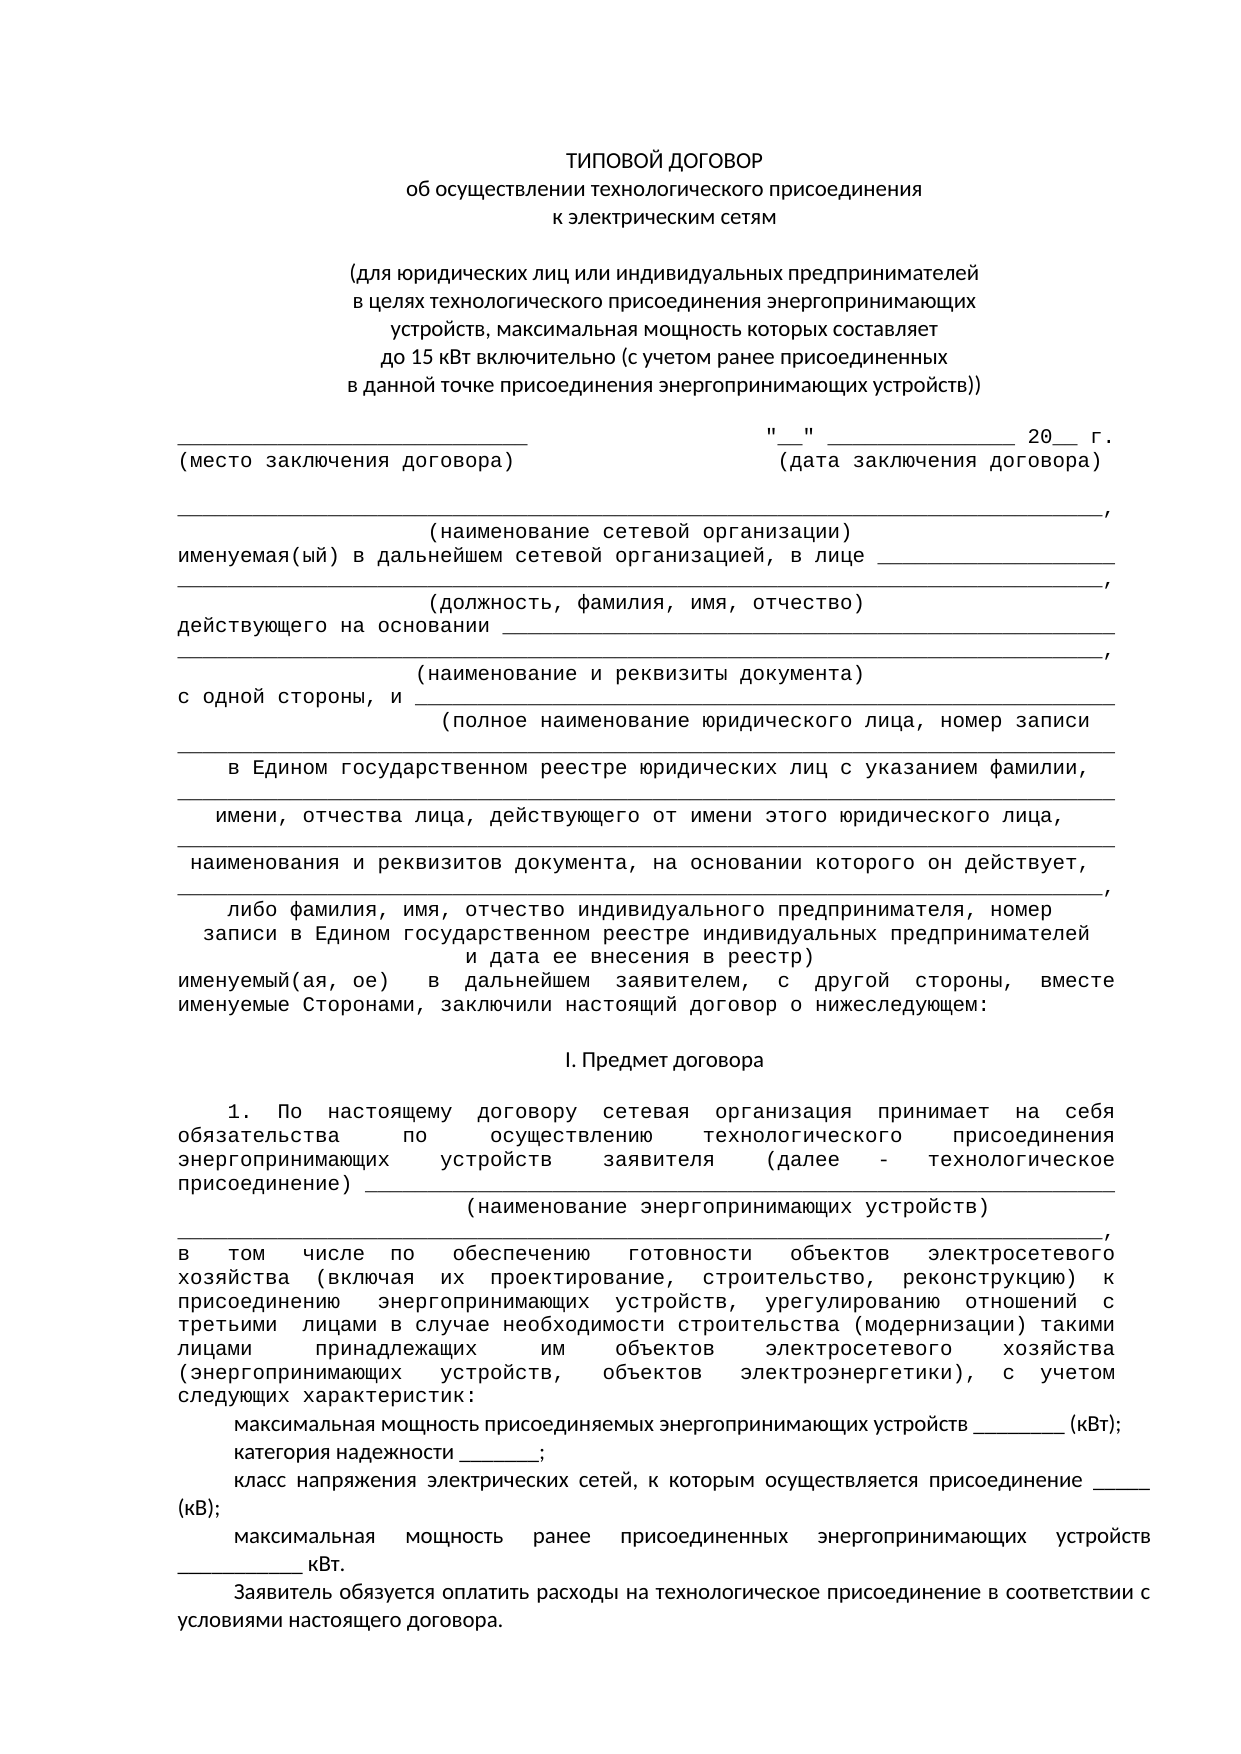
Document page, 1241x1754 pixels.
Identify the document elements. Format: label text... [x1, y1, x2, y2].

text (место заключения договора) (дата заключения договора) [177, 450, 1152, 474]
text ___________________________________________________________________________ [177, 781, 1152, 805]
text следующих характеристик: [177, 1385, 1152, 1409]
text I. Предмет договора [177, 1046, 1152, 1073]
text лицами принадлежащих им объектов электросетевого хозяйства [177, 1338, 1152, 1362]
text в том числе по обеспечению готовности объектов электросетевого [177, 1243, 1152, 1267]
text имени, отчества лица, действующего от имени этого юридического лица, [177, 805, 1152, 828]
text (для юридических лиц или индивидуальных предпринимателей [177, 258, 1152, 286]
text именуемые Сторонами, заключили настоящий договор о нижеследующем: [177, 994, 1152, 1017]
text устройств, максимальная мощность которых составляет [177, 314, 1152, 342]
text в целях технологического присоединения энергопринимающих [177, 286, 1152, 314]
text категория надежности _______; [177, 1437, 1152, 1465]
text до 15 кВт включительно (с учетом ранее присоединенных [177, 342, 1152, 370]
text в данной точке присоединения энергопринимающих устройств)) [177, 370, 1152, 398]
text (энергопринимающих устройств, объектов электроэнергетики), с учетом [177, 1362, 1152, 1385]
text к электрическим сетям [177, 202, 1152, 230]
text максимальная мощность ранее присоединенных энергопринимающих устройств ___________ кВт. [177, 1521, 1152, 1577]
text третьими лицами в случае необходимости строительства (модернизации) такими [177, 1314, 1152, 1338]
text присоединение) ____________________________________________________________ [177, 1172, 1152, 1196]
text максимальная мощность присоединяемых энергопринимающих устройств ________ (кВт); [177, 1409, 1152, 1437]
text __________________________________________________________________________, [177, 876, 1152, 899]
text энергопринимающих устройств заявителя (далее - технологическое [177, 1149, 1152, 1172]
text об осуществлении технологического присоединения [177, 174, 1152, 202]
text (наименование и реквизиты документа) [177, 663, 1152, 686]
text __________________________________________________________________________, [177, 1220, 1152, 1243]
text присоединению энергопринимающих устройств, урегулированию отношений с [177, 1291, 1152, 1314]
text ТИПОВОЙ ДОГОВОР [177, 146, 1152, 174]
text 1. По настоящему договору сетевая организация принимает на себя [177, 1102, 1152, 1125]
text класс напряжения электрических сетей, к которым осуществляется присоединение _____ (кВ); [177, 1465, 1152, 1521]
text именуемый(ая, ое) в дальнейшем заявителем, с другой стороны, вместе [177, 970, 1152, 994]
text либо фамилия, имя, отчество индивидуального предпринимателя, номер [177, 899, 1152, 923]
text и дата ее внесения в реестр) [177, 947, 1152, 970]
text __________________________________________________________________________, [177, 497, 1152, 521]
text __________________________________________________________________________, [177, 639, 1152, 663]
text Заявитель обязуется оплатить расходы на технологическое присоединение в соответствии с условиями настоящего договора. [177, 1577, 1152, 1633]
text __________________________________________________________________________, [177, 568, 1152, 592]
text ___________________________________________________________________________ [177, 828, 1152, 852]
text (должность, фамилия, имя, отчество) [177, 592, 1152, 616]
text (наименование энергопринимающих устройств) [177, 1196, 1152, 1220]
text с одной стороны, и ________________________________________________________ [177, 686, 1152, 710]
text именуемая(ый) в дальнейшем сетевой организацией, в лице ___________________ [177, 544, 1152, 568]
text ___________________________________________________________________________ [177, 734, 1152, 757]
text (наименование сетевой организации) [177, 521, 1152, 544]
text (полное наименование юридического лица, номер записи [177, 710, 1152, 734]
text записи в Едином государственном реестре индивидуальных предпринимателей [177, 923, 1152, 947]
text обязательства по осуществлению технологического присоединения [177, 1125, 1152, 1149]
text действующего на основании _________________________________________________ [177, 616, 1152, 639]
text хозяйства (включая их проектирование, строительство, реконструкцию) к [177, 1267, 1152, 1291]
text ____________________________ "__" _______________ 20__ г. [177, 426, 1152, 450]
text в Едином государственном реестре юридических лиц с указанием фамилии, [177, 757, 1152, 781]
text наименования и реквизитов документа, на основании которого он действует, [177, 852, 1152, 876]
